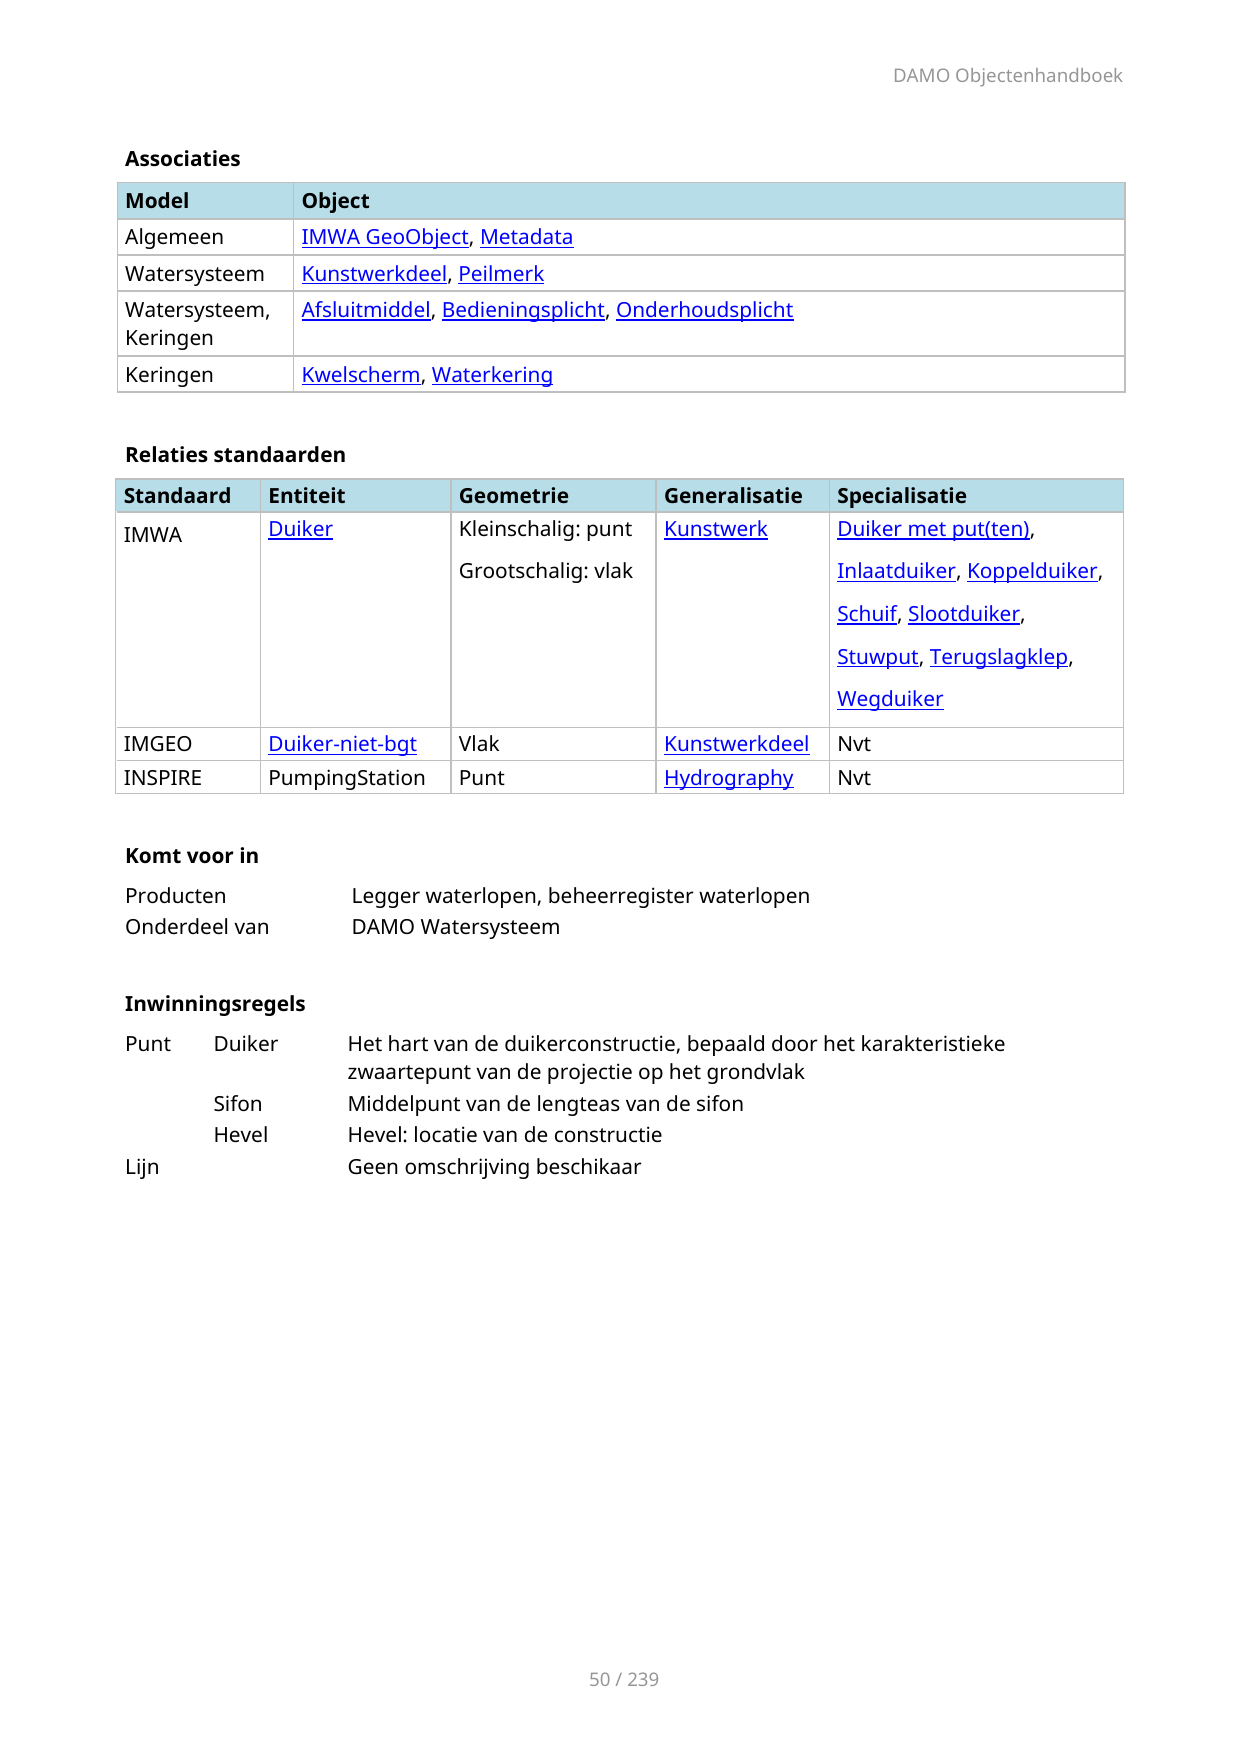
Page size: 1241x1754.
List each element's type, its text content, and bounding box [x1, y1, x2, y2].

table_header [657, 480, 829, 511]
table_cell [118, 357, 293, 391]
subtitle Relaties standaarden [125, 440, 1123, 468]
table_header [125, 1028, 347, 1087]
subtitle Inwinningsregels [125, 989, 1123, 1018]
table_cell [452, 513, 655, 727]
subtitle Associaties [125, 144, 1123, 172]
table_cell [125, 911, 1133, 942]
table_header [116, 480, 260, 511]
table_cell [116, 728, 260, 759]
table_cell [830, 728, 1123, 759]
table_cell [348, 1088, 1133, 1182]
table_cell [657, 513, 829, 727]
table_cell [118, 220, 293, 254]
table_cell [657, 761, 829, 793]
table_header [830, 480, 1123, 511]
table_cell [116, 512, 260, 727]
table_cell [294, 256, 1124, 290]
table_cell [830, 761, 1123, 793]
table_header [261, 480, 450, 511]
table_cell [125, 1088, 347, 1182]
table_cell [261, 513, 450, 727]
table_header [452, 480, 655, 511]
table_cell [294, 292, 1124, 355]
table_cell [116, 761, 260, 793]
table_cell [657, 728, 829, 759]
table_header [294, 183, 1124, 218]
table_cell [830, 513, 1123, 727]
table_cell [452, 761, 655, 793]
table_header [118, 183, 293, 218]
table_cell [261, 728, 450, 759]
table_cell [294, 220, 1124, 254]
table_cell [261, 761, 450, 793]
subtitle Komt voor in [125, 841, 1123, 870]
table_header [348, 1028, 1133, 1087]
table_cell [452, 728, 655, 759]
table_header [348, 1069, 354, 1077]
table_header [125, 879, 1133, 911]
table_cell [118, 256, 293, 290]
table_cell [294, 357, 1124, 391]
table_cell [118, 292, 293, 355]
